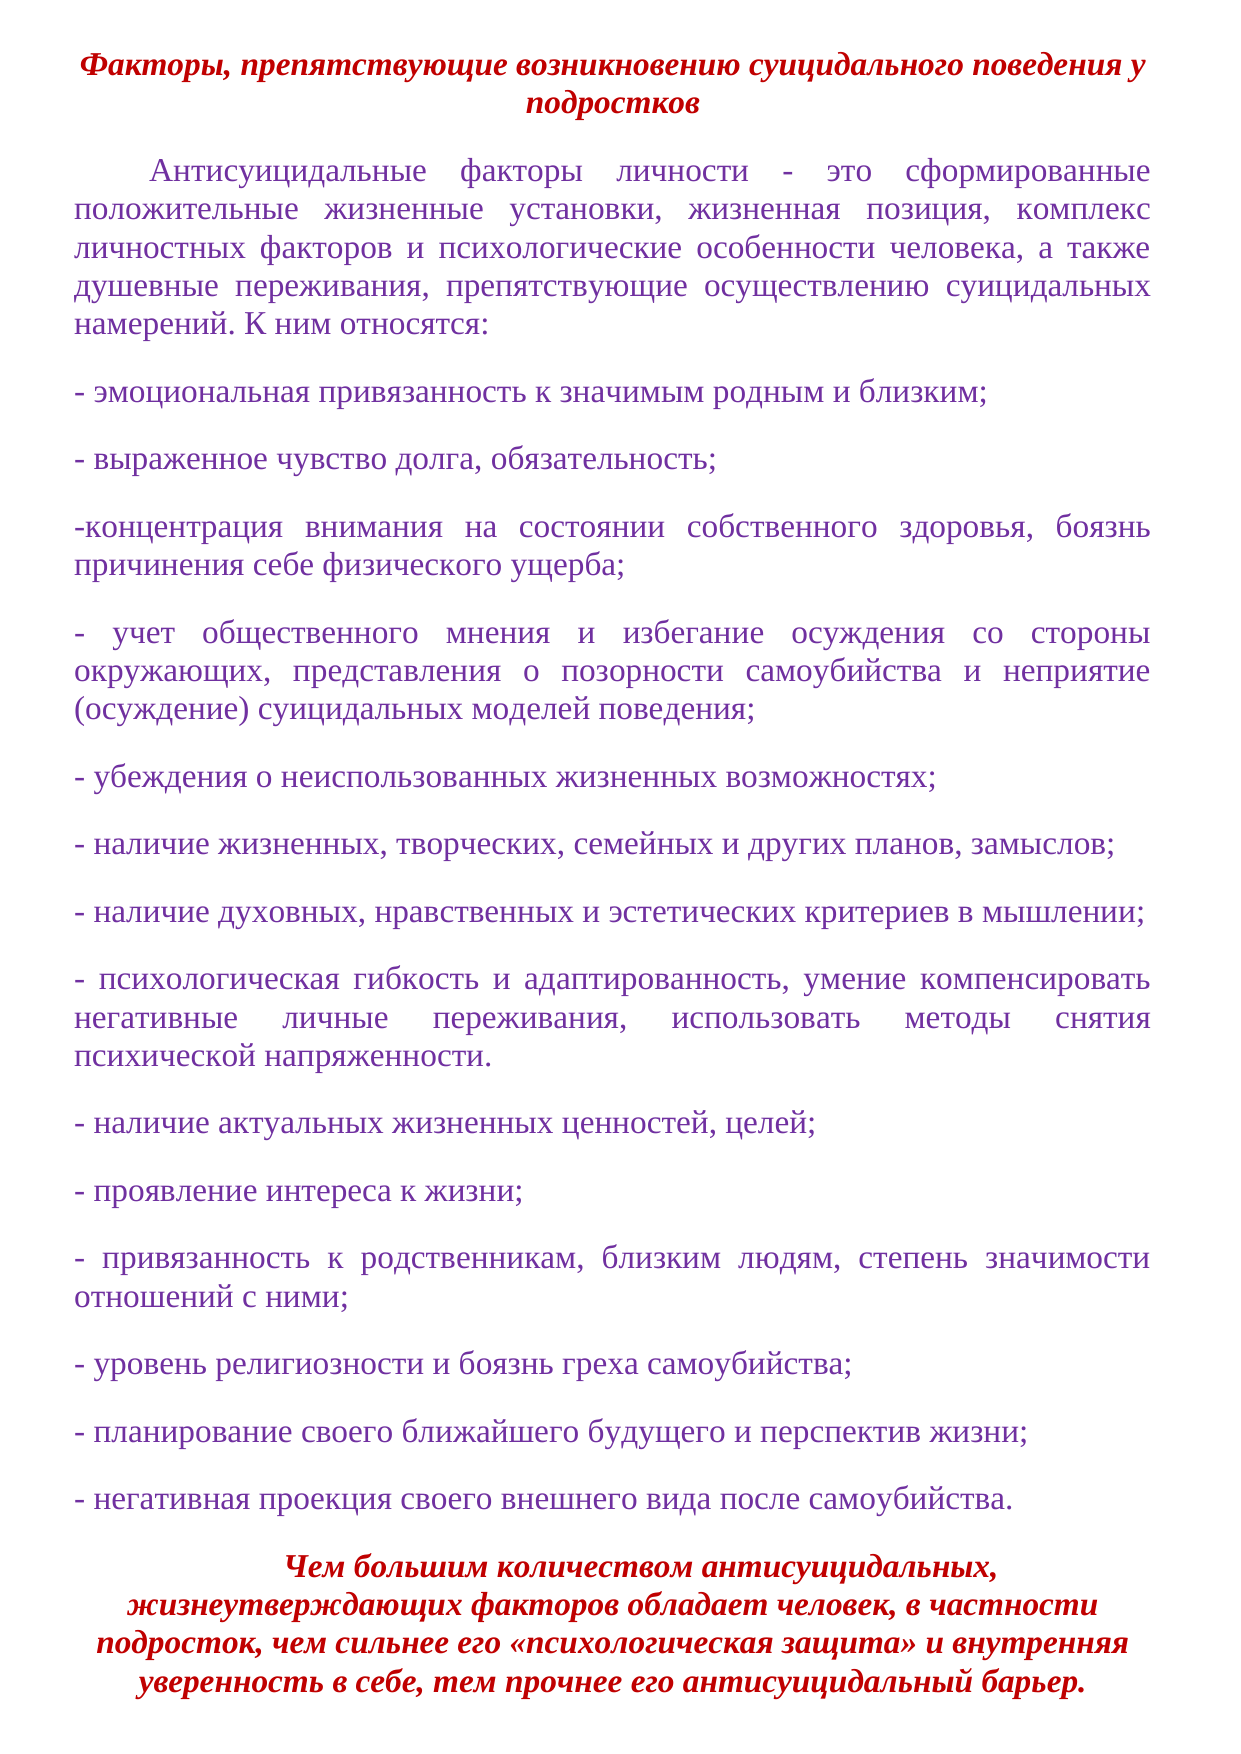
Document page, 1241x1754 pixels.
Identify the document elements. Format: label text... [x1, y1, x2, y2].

text Чем большим количеством антисуицидальных, жизнеутверждающих факторов обладает человек, в частности подросток, чем сильнее его «психологическая защита» и внутренняя уверенность в себе, тем прочнее его антисуицидальный барьер. [74, 1546, 1152, 1699]
text - планирование своего ближайшего будущего и перспектив жизни; [74, 1411, 1152, 1449]
text Факторы, препятствующие возникновению суицидального поведения у подростков [74, 44, 1152, 121]
text - учет общественного мнения и избегание осуждения со стороны окружающих, представления о позорности самоубийства и неприятие (осуждение) суицидальных моделей поведения; [74, 612, 1152, 727]
text - выраженное чувство долга, обязательность; [74, 438, 1152, 477]
text - проявление интереса к жизни; [74, 1170, 1152, 1208]
text - привязанность к родственникам, близким людям, степень значимости отношений с ними; [74, 1238, 1152, 1314]
text - наличие духовных, нравственных и эстетических критериев в мышлении; [74, 891, 1152, 929]
text - психологическая гибкость и адаптированность, умение компенсировать негативные личные переживания, использовать методы снятия психической напряженности. [74, 958, 1152, 1073]
text - негативная проекция своего внешнего вида после самоубийства. [74, 1478, 1152, 1517]
text - уровень религиозности и боязнь греха самоубийства; [74, 1343, 1152, 1382]
text - эмоциональная привязанность к значимым родным и близким; [74, 371, 1152, 409]
text -концентрация внимания на состоянии собственного здоровья, боязнь причинения себе физического ущерба; [74, 506, 1152, 583]
text - убеждения о неиспользованных жизненных возможностях; [74, 756, 1152, 794]
text - наличие жизненных, творческих, семейных и других планов, замыслов; [74, 823, 1152, 862]
text Антисуицидальные факторы личности - это сформированные положительные жизненные установки, жизненная позиция, комплекс личностных факторов и психологические особенности человека, а также душевные переживания, препятствующие осуществлению суицидальных намерений. К ним относятся: [74, 150, 1152, 342]
text - наличие актуальных жизненных ценностей, целей; [74, 1103, 1152, 1141]
